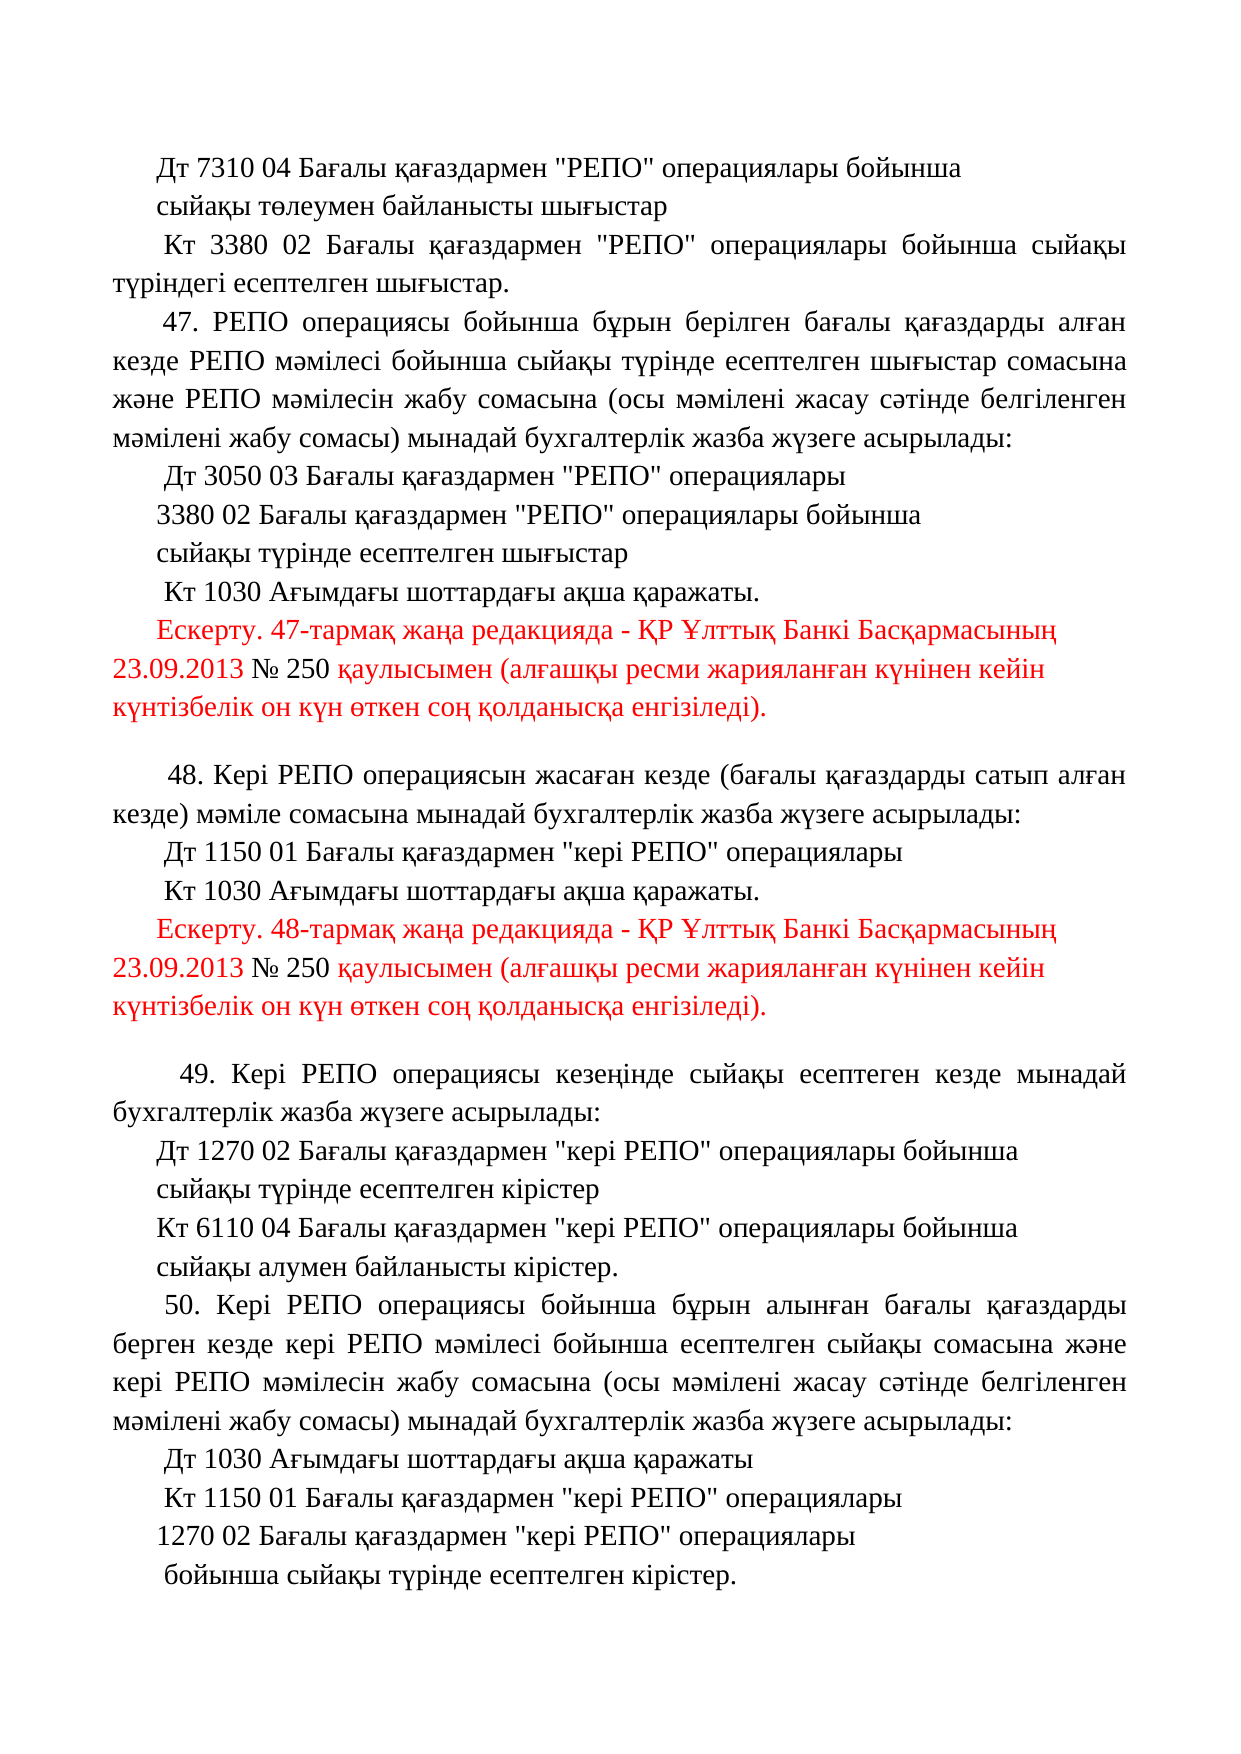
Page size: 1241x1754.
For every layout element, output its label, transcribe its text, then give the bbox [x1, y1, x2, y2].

text Дт 7310 04 Бағалы қағаздармен "РЕПО" операциялары бойынша [112, 150, 1128, 183]
text Дт 1270 02 Бағалы қағаздармен "кері РЕПО" операциялары бойынша [112, 1133, 1128, 1167]
text Дт 1030 Ағымдағы шоттардағы ақша қаражаты [112, 1441, 1128, 1475]
text 49. Кері РЕПО операциясы кезеңінде сыйақы есептеген кезде мынадай бухгалтерлік жазба жүзеге асырылады: [112, 1056, 1128, 1128]
text Ескерту. 48-тармақ жаңа редакцияда - ҚР Ұлттық Банкі Басқармасының 23.09.2013 № 250 қаулысымен (алғашқы ресми жарияланған күнінен кейін күнтізбелік он күн өткен соң қолданысқа енгізіледі). [112, 911, 1128, 1052]
text сыйақы түрінде есептелген шығыстар [112, 535, 1128, 569]
text Кт 1150 01 Бағалы қағаздармен "кері РЕПО" операциялары [112, 1480, 1128, 1513]
text Кт 3380 02 Бағалы қағаздармен "РЕПО" операциялары бойынша сыйақы түріндегі есептелген шығыстар. [112, 227, 1128, 299]
text 3380 02 Бағалы қағаздармен "РЕПО" операциялары бойынша [112, 497, 1128, 530]
text сыйақы түрінде есептелген кірістер [112, 1172, 1128, 1205]
text Кт 1030 Ағымдағы шоттардағы ақша қаражаты. [112, 873, 1128, 906]
text Кт 1030 Ағымдағы шоттардағы ақша қаражаты. [112, 574, 1128, 607]
text сыйақы алумен байланысты кірістер. [112, 1249, 1128, 1282]
text бойынша сыйақы түрінде есептелген кірістер. [112, 1557, 1128, 1591]
text 47. РЕПО операциясы бойынша бұрын берiлген бағалы қағаздарды алған кезде РЕПО мәмілесі бойынша сыйақы түрiнде есептелген шығыстар сомасына және РЕПО мәмiлесiн жабу сомасына (осы мәмiлені жасау сәтiнде белгiленген мәмiленi жабу сомасы) мынадай бухгалтерлiк жазба жүзеге асырылады: [112, 304, 1128, 453]
text Ескерту. 47-тармақ жаңа редакцияда - ҚР Ұлттық Банкі Басқармасының 23.09.2013 № 250 қаулысымен (алғашқы ресми жарияланған күнінен кейін күнтізбелік он күн өткен соң қолданысқа енгізіледі). [112, 612, 1128, 753]
text Кт 6110 04 Бағалы қағаздармен "кері РЕПО" операциялары бойынша [112, 1210, 1128, 1244]
text Дт 1150 01 Бағалы қағаздармен "кері РЕПО" операциялары [112, 834, 1128, 868]
text 48. Керi РЕПО операциясын жасаған кезде (бағалы қағаздарды сатып алған кезде) мәмiле сомасына мынадай бухгалтерлiк жазба жүзеге асырылады: [112, 757, 1128, 829]
text сыйақы төлеумен байланысты шығыстар [112, 188, 1128, 222]
text Дт 3050 03 Бағалы қағаздармен "РЕПО" операциялары [112, 458, 1128, 492]
text 1270 02 Бағалы қағаздармен "кері РЕПО" операциялары [112, 1518, 1128, 1552]
text 50. Керi РЕПО операциясы бойынша бұрын алынған бағалы қағаздарды берген кезде керi РЕПО мәмiлесi бойынша есептелген сыйақы сомасына және керi РЕПО мәмiлесiн жабу сомасына (осы мәмiленi жасау сәтiнде белгiленген мәмiлені жабу сомасы) мынадай бухгалтерлiк жазба жүзеге асырылады: [112, 1287, 1128, 1436]
